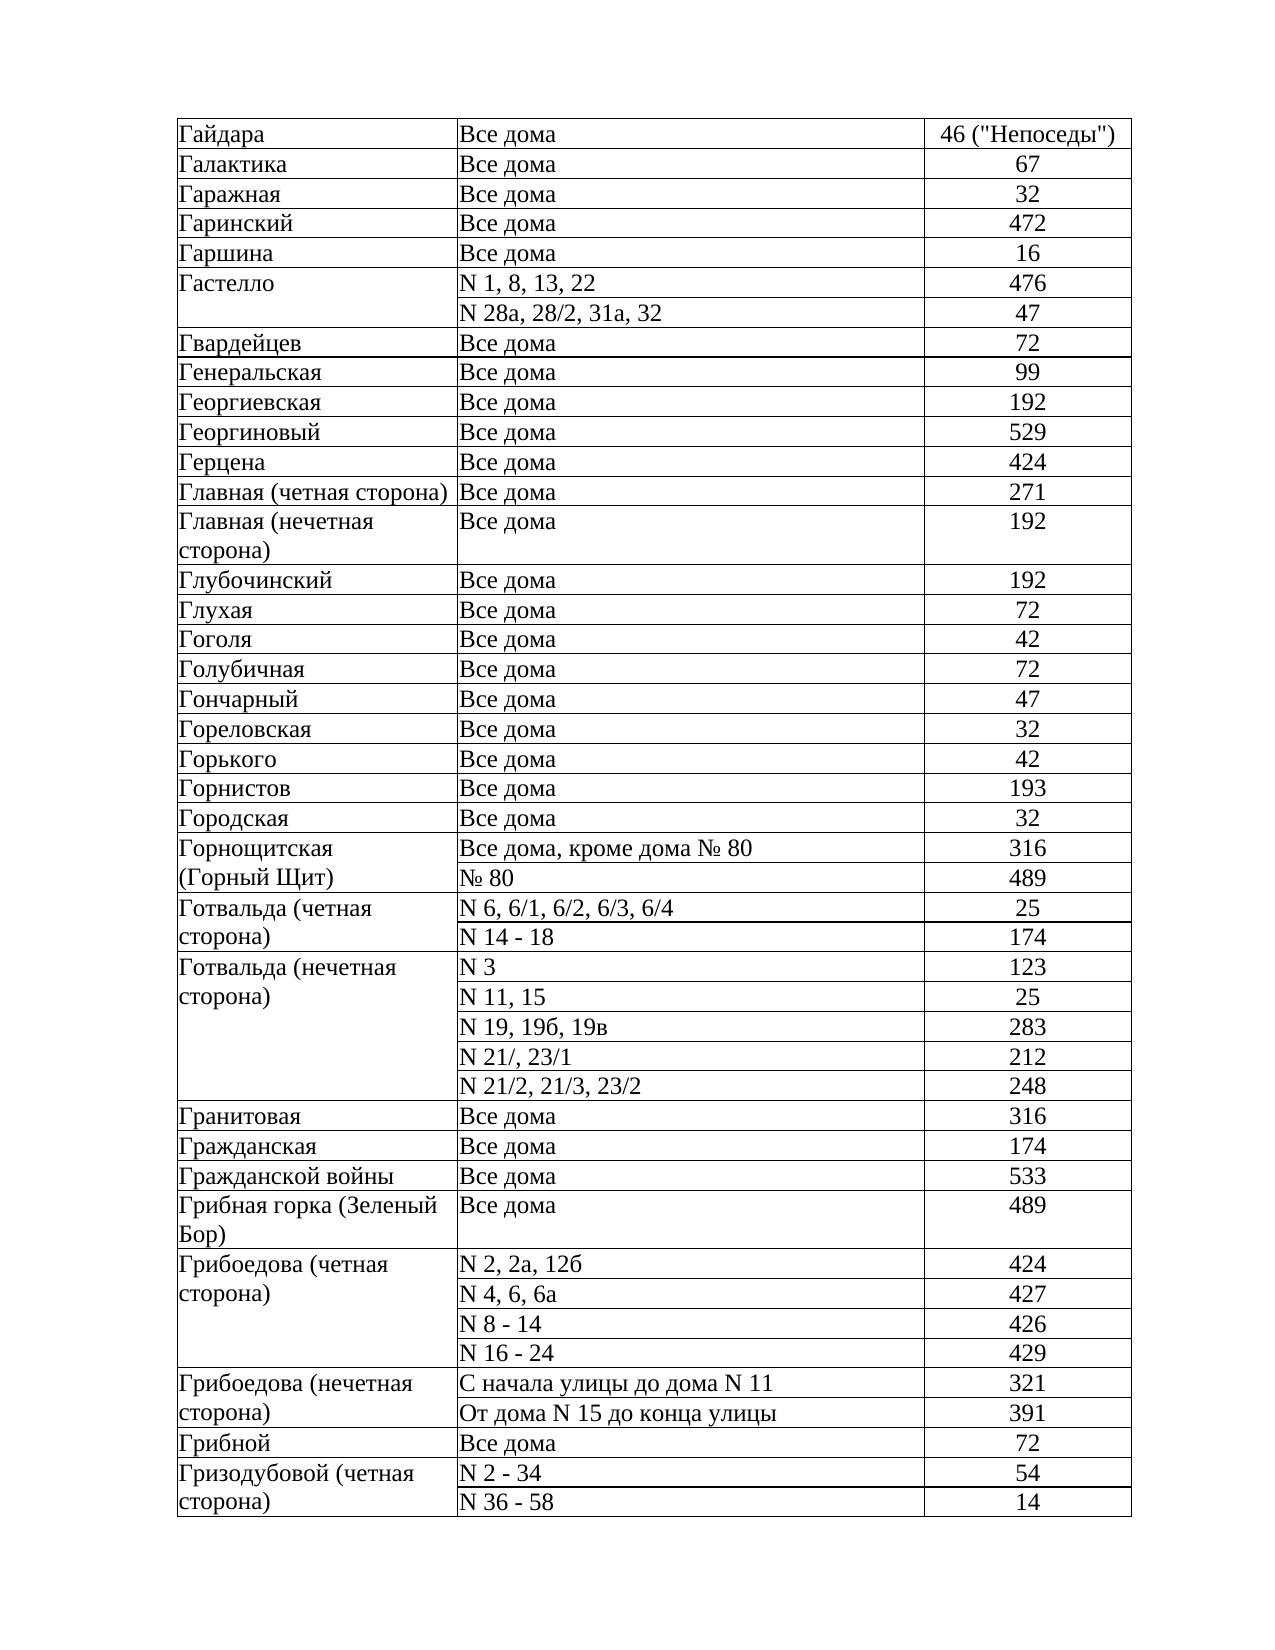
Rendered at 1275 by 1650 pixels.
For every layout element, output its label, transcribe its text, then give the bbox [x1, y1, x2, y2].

table_cell Все дома [458, 387, 924, 416]
table_cell Гореловская [178, 714, 457, 743]
table_cell N 21/2, 21/3, 23/2 [458, 1071, 924, 1100]
table_cell N 19, 19б, 19в [458, 1012, 924, 1041]
table_cell Все дома [458, 1101, 924, 1130]
table_cell 174 [925, 923, 1131, 951]
table_cell 489 [925, 1191, 1131, 1248]
table_cell Городская [178, 803, 457, 832]
table_cell Все дома [458, 774, 924, 802]
table_cell Гранитовая [178, 1101, 457, 1130]
table_cell Герцена [178, 447, 457, 476]
table_cell Все дома [458, 744, 924, 772]
table_cell От дома N 15 до конца улицы [458, 1398, 924, 1427]
table_cell Все дома [458, 803, 924, 832]
table_cell 192 [925, 387, 1131, 416]
table_cell Все дома [458, 1428, 924, 1457]
table_cell Готвальда (четная сторона) [178, 893, 457, 951]
table_cell N 11, 15 [458, 982, 924, 1011]
table_cell С начала улицы до дома N 11 [458, 1368, 924, 1397]
table_cell Горнощитская (Горный Щит) [178, 833, 457, 892]
table_cell Все дома [458, 209, 924, 237]
table_cell Все дома [458, 447, 924, 476]
table_cell Глухая [178, 595, 457, 623]
table_cell Гражданской войны [178, 1161, 457, 1189]
table_cell Гастелло [178, 268, 457, 327]
table_cell 426 [925, 1309, 1131, 1337]
table_cell 248 [925, 1071, 1131, 1100]
table_cell N 2 - 34 [458, 1458, 924, 1486]
table_cell Все дома [458, 179, 924, 207]
table_cell 46 ("Непоседы") [925, 119, 1131, 148]
table_cell 32 [925, 179, 1131, 207]
table_cell 72 [925, 1428, 1131, 1457]
table_cell 72 [925, 328, 1131, 356]
table_cell 16 [925, 238, 1131, 267]
table_cell Гвардейцев [178, 328, 457, 356]
table_cell N 21/, 23/1 [458, 1042, 924, 1070]
table_cell N 14 - 18 [458, 923, 924, 951]
table_cell 32 [925, 803, 1131, 832]
table_cell N 36 - 58 [458, 1488, 924, 1516]
table_cell Главная (нечетная сторона) [178, 506, 457, 564]
table_cell Все дома [458, 417, 924, 446]
table_cell 14 [925, 1488, 1131, 1516]
table_cell Все дома [458, 149, 924, 178]
table_cell N 4, 6, 6а [458, 1279, 924, 1308]
table_cell 316 [925, 833, 1131, 862]
table_cell Гаринский [178, 209, 457, 237]
table_cell Грибоедова (нечетная сторона) [178, 1368, 457, 1427]
table_cell 47 [925, 684, 1131, 713]
table_cell Гаршина [178, 238, 457, 267]
table_cell Все дома [458, 1191, 924, 1248]
table_cell N 16 - 24 [458, 1339, 924, 1367]
table_cell Все дома [458, 654, 924, 683]
table_cell Гайдара [178, 119, 457, 148]
table_cell 72 [925, 595, 1131, 623]
table_cell 489 [925, 863, 1131, 892]
table_cell Все дома [458, 238, 924, 267]
table_cell Все дома [458, 565, 924, 594]
table_cell Все дома [458, 477, 924, 505]
table_cell № 80 [458, 863, 924, 892]
table_cell Георгиевская [178, 387, 457, 416]
table_cell Все дома [458, 595, 924, 623]
table_cell Главная (четная сторона) [178, 477, 457, 505]
table_cell 42 [925, 625, 1131, 653]
table_cell 72 [925, 654, 1131, 683]
table_cell Грибоедова (четная сторона) [178, 1249, 457, 1367]
table_cell 54 [925, 1458, 1131, 1486]
table_cell 25 [925, 982, 1131, 1011]
table_cell 192 [925, 506, 1131, 564]
table_cell Все дома [458, 119, 924, 148]
table_cell Горнистов [178, 774, 457, 802]
table_cell Гражданская [178, 1131, 457, 1160]
table_cell 212 [925, 1042, 1131, 1070]
table_cell Галактика [178, 149, 457, 178]
table_cell Все дома [458, 714, 924, 743]
table_cell Все дома [458, 1131, 924, 1160]
table_cell Грибная горка (Зеленый Бор) [178, 1191, 457, 1248]
table_cell N 28а, 28/2, 31а, 32 [458, 298, 924, 327]
table_cell Гончарный [178, 684, 457, 713]
table_cell 316 [925, 1101, 1131, 1130]
table_cell N 8 - 14 [458, 1309, 924, 1337]
table_cell Голубичная [178, 654, 457, 683]
table_cell Все дома [458, 358, 924, 386]
table_cell Горького [178, 744, 457, 772]
table_cell Все дома [458, 625, 924, 653]
table_cell N 3 [458, 952, 924, 981]
table_cell 99 [925, 358, 1131, 386]
table_cell Готвальда (нечетная сторона) [178, 952, 457, 1100]
table_cell 32 [925, 714, 1131, 743]
table_cell Генеральская [178, 358, 457, 386]
table_cell 174 [925, 1131, 1131, 1160]
table_cell 321 [925, 1368, 1131, 1397]
table_cell 271 [925, 477, 1131, 505]
table_cell Георгиновый [178, 417, 457, 446]
table_cell 424 [925, 1249, 1131, 1278]
table_cell Грибной [178, 1428, 457, 1457]
table_cell N 6, 6/1, 6/2, 6/3, 6/4 [458, 893, 924, 921]
table_cell 424 [925, 447, 1131, 476]
table_cell 533 [925, 1161, 1131, 1189]
table_cell 472 [925, 209, 1131, 237]
table_cell Все дома [458, 1161, 924, 1189]
table_cell 123 [925, 952, 1131, 981]
table_cell N 2, 2а, 12б [458, 1249, 924, 1278]
table_cell 429 [925, 1339, 1131, 1367]
table_cell 529 [925, 417, 1131, 446]
table_cell Все дома [458, 506, 924, 564]
table_cell 283 [925, 1012, 1131, 1041]
table_cell 476 [925, 268, 1131, 297]
table_cell 67 [925, 149, 1131, 178]
table_cell 47 [925, 298, 1131, 327]
table_cell N 1, 8, 13, 22 [458, 268, 924, 297]
table_cell Все дома [458, 328, 924, 356]
table_cell Все дома, кроме дома № 80 [458, 833, 924, 862]
table_cell Все дома [458, 684, 924, 713]
table_cell 427 [925, 1279, 1131, 1308]
table_cell Гаражная [178, 179, 457, 207]
table_cell 391 [925, 1398, 1131, 1427]
table_cell 25 [925, 893, 1131, 921]
table_cell 192 [925, 565, 1131, 594]
table_cell Глубочинский [178, 565, 457, 594]
table_cell Гризодубовой (четная сторона) [178, 1458, 457, 1516]
table_cell 193 [925, 774, 1131, 802]
table_cell Гоголя [178, 625, 457, 653]
table_cell 42 [925, 744, 1131, 772]
